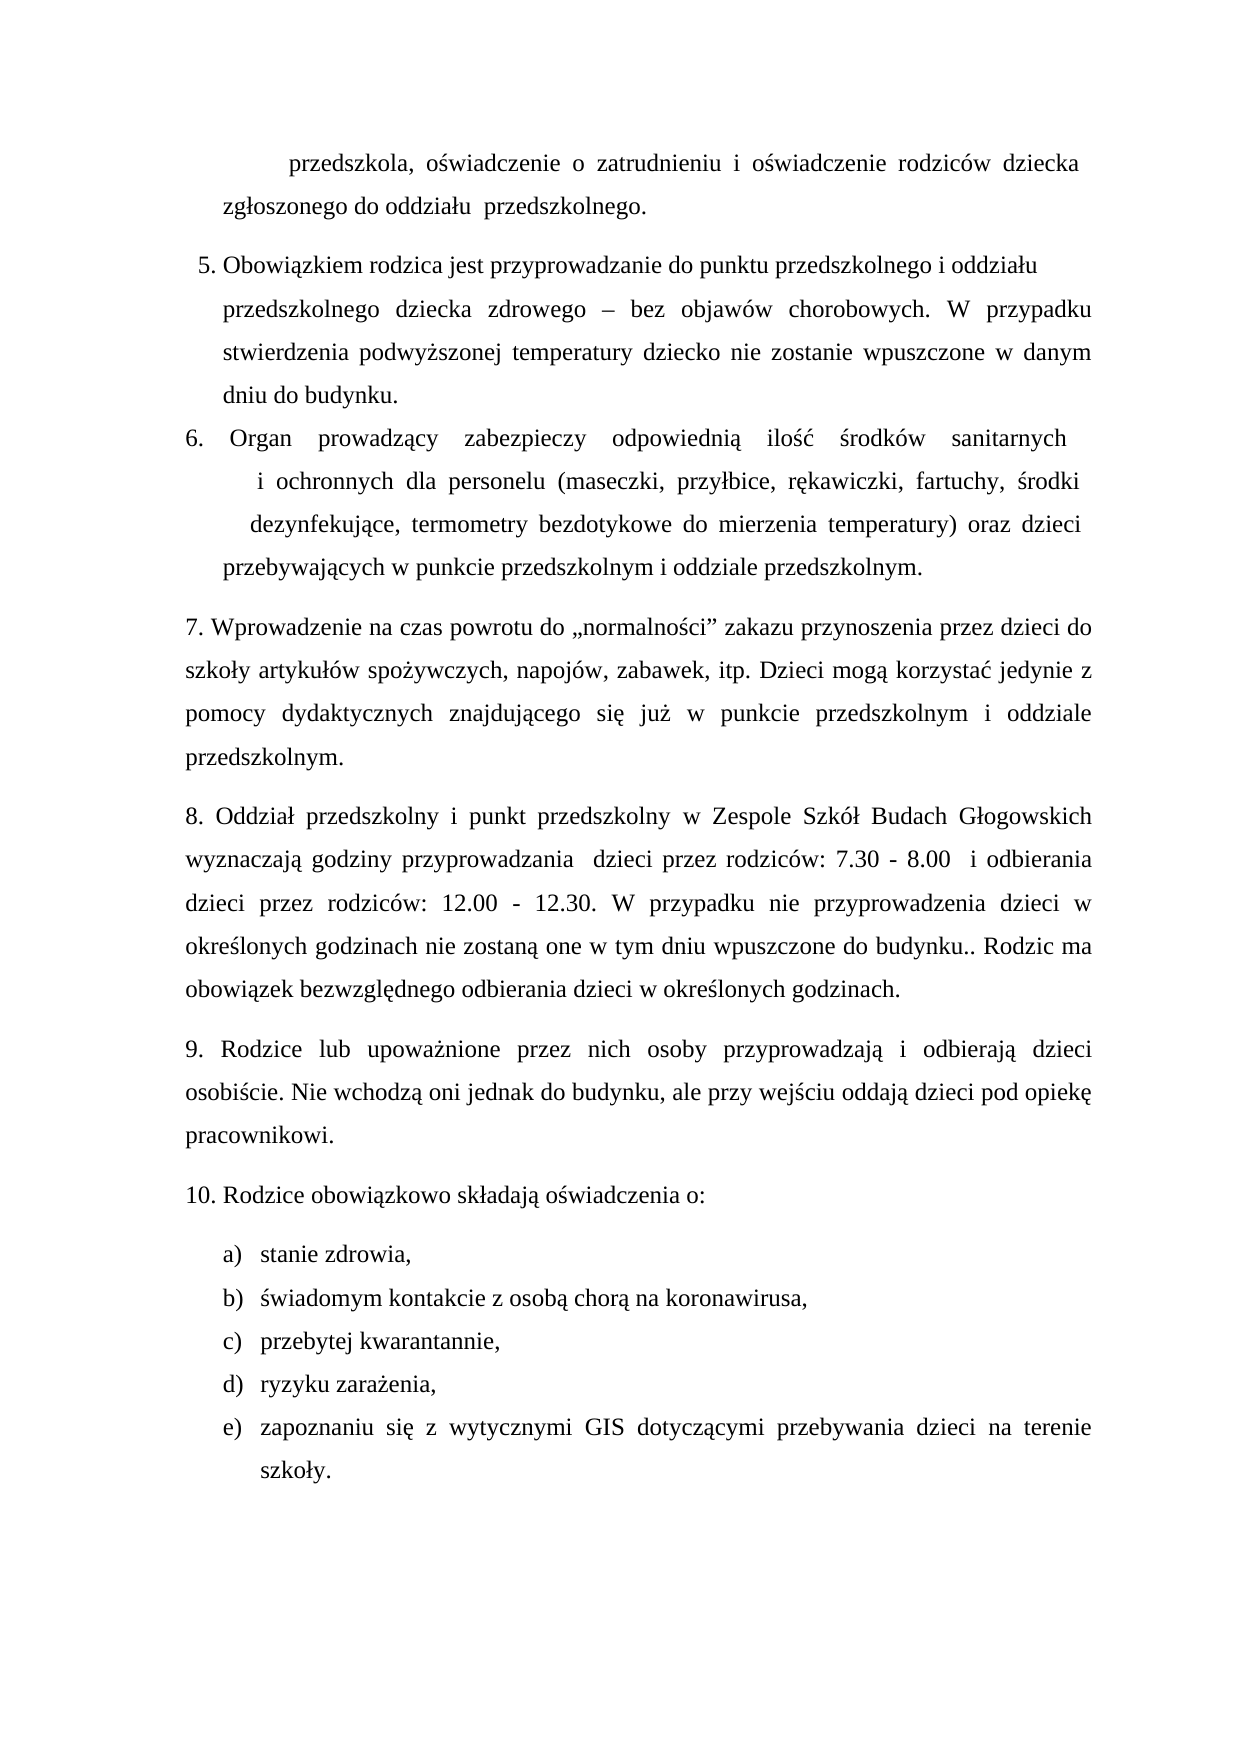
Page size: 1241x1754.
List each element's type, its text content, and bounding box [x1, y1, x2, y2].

list ryzyku zarażenia, [223, 1369, 1093, 1398]
list stanie zdrowia, [223, 1239, 1093, 1268]
text 5. Obowiązkiem rodzica jest przyprowadzanie do punktu przedszkolnego i oddziału [148, 251, 1093, 279]
text 6. Organ prowadzący zabezpieczy odpowiednią ilość środków sanitarnych i ochronnych dla personelu (maseczki, przyłbice, rękawiczki, fartuchy, środki dezynfekujące, termometry bezdotykowe do mierzenia temperatury) oraz dzieci przebywających w punkcie przedszkolnym i oddziale przedszkolnym. [185, 423, 1093, 581]
list przedszkolnego dziecka zdrowego – bez objawów chorobowych. W przypadku stwierdzenia podwyższonej temperatury dziecko nie zostanie wpuszczone w danym dniu do budynku. [223, 294, 1093, 409]
text 8. Oddział przedszkolny i punkt przedszkolny w Zespole Szkół Budach Głogowskich wyznaczają godziny przyprowadzania dzieci przez rodziców: 7.30 - 8.00 i odbierania dzieci przez rodziców: 12.00 - 12.30. W przypadku nie przyprowadzenia dzieci w określonych godzinach nie zostaną one w tym dniu wpuszczone do budynku.. Rodzic ma obowiązek bezwzględnego odbierania dzieci w określonych godzinach. [185, 801, 1093, 1003]
list zapoznaniu się z wytycznymi GIS dotyczącymi przebywania dzieci na terenie szkoły. [223, 1412, 1093, 1484]
list świadomym kontakcie z osobą chorą na koronawirusa, [223, 1283, 1093, 1311]
list przebytej kwarantannie, [223, 1326, 1093, 1354]
text 9. Rodzice lub upoważnione przez nich osoby przyprowadzają i odbierają dzieci osobiście. Nie wchodzą oni jednak do budynku, ale przy wejściu oddają dzieci pod opiekę pracownikowi. [185, 1034, 1093, 1149]
text 10. Rodzice obowiązkowo składają oświadczenia o: [185, 1180, 1093, 1208]
text 7. Wprowadzenie na czas powrotu do „normalności” zakazu przynoszenia przez dzieci do szkoły artykułów spożywczych, napojów, zabawek, itp. Dzieci mogą korzystać jedynie z pomocy dydaktycznych znajdującego się już w punkcie przedszkolnym i oddziale przedszkolnym. [185, 612, 1093, 770]
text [148, 148, 1093, 219]
